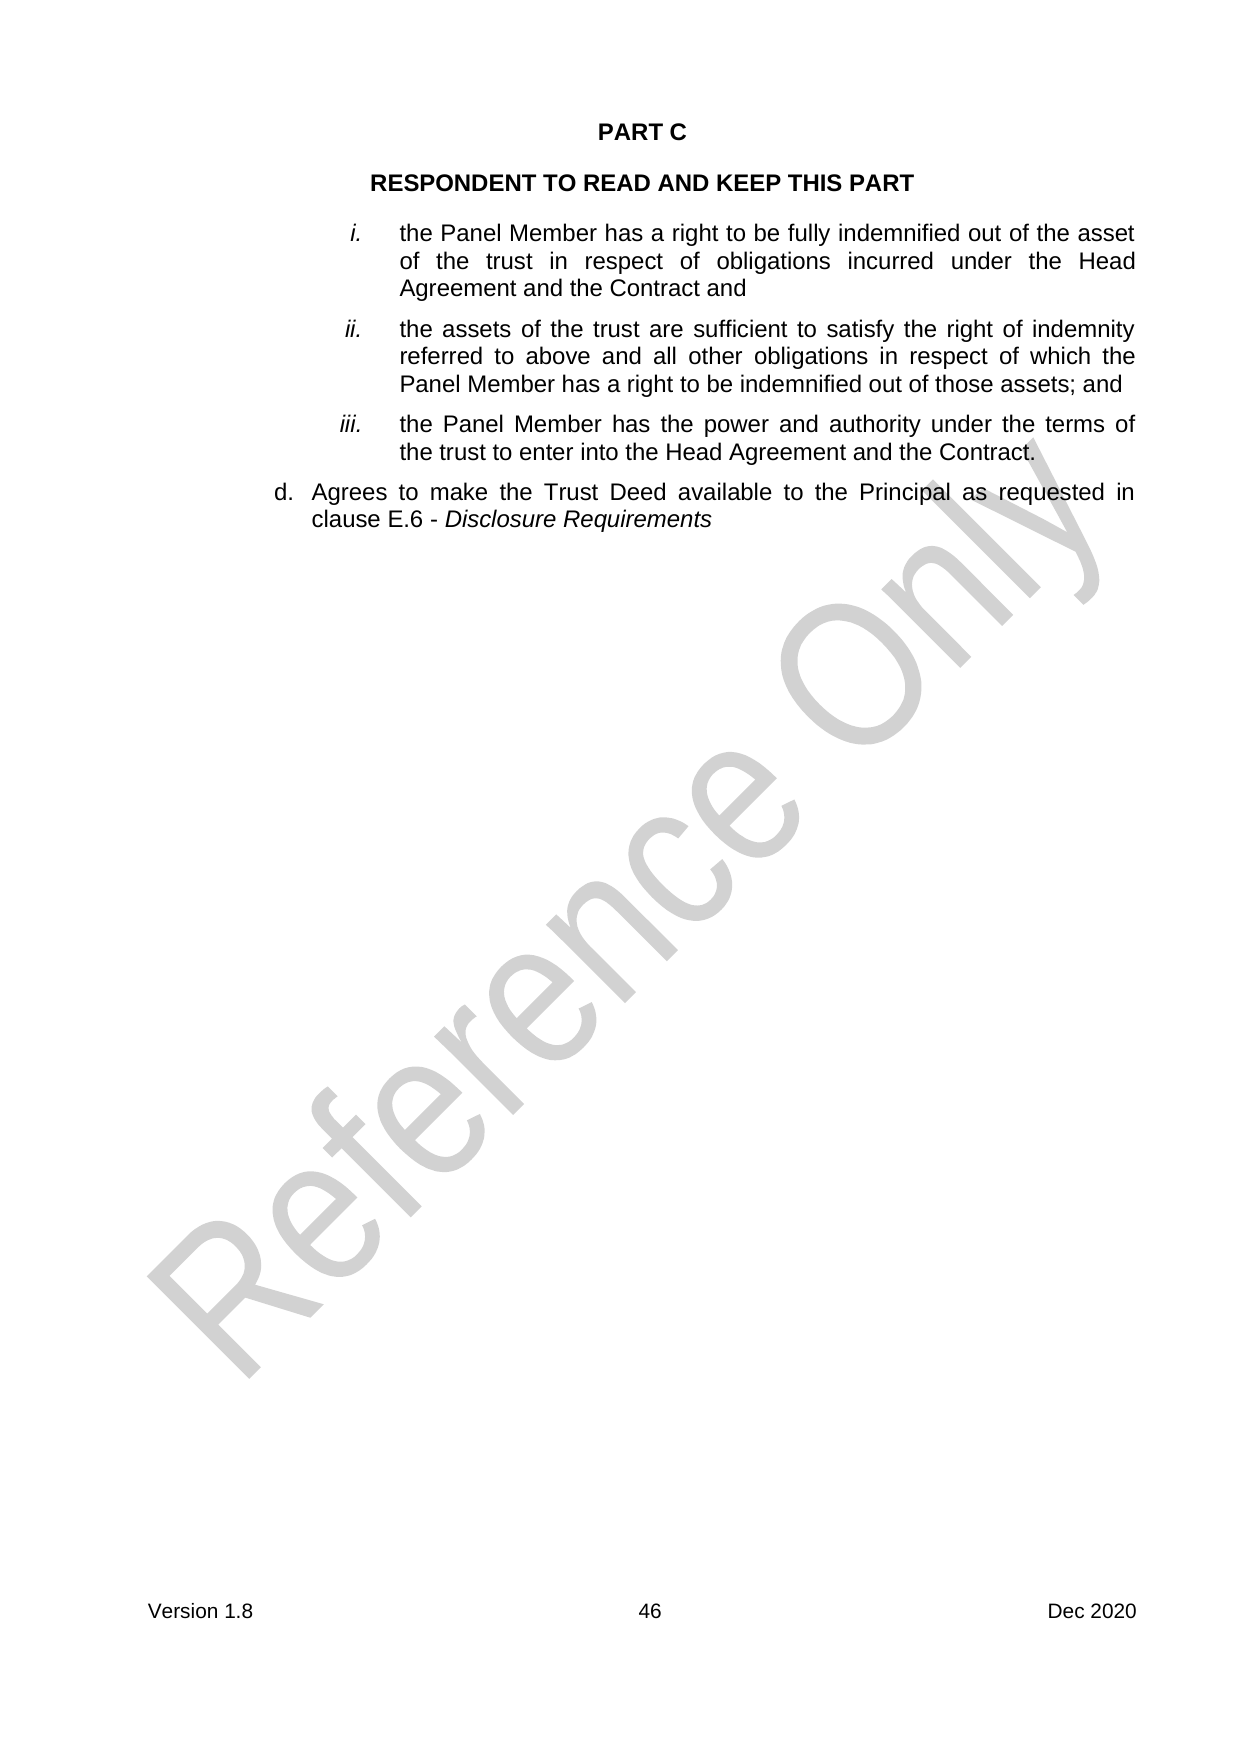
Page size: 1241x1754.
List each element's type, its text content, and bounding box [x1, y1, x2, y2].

list the Panel Member has the power and authority under the terms of the trust to enter into the Head Agreement and the Contract. [362, 410, 1137, 465]
list the Panel Member has a right to be fully indemnified out of the asset of the trust in respect of obligations incurred under the Head Agreement and the Contract and [362, 219, 1137, 302]
list Agrees to make the Trust Deed available to the Principal as requested in clause E.6 - Disclosure Requirements [274, 477, 1137, 533]
list the assets of the trust are sufficient to satisfy the right of indemnity referred to above and all other obligations in respect of which the Panel Member has a right to be indemnified out of those assets; and [362, 314, 1137, 397]
